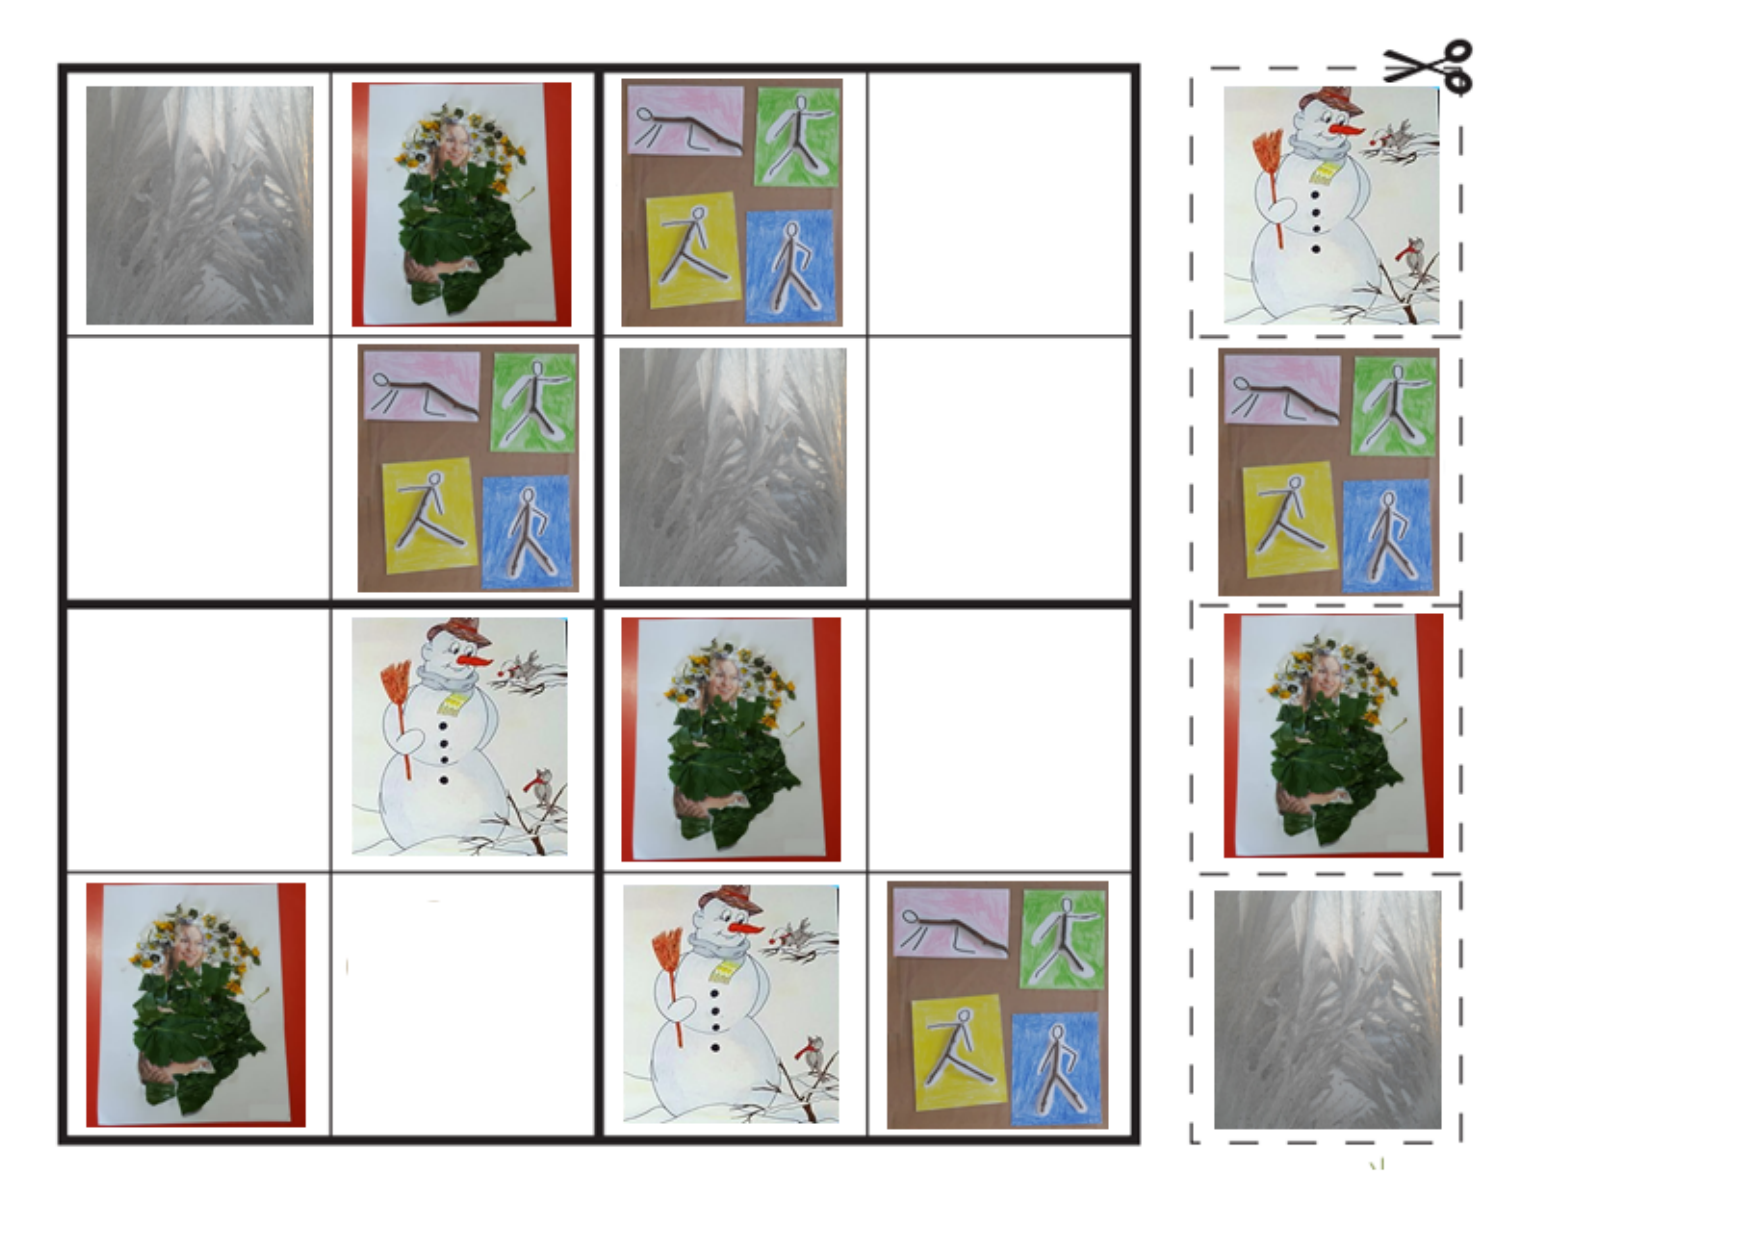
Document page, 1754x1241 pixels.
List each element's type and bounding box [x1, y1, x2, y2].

picture [29, 29, 1494, 1174]
